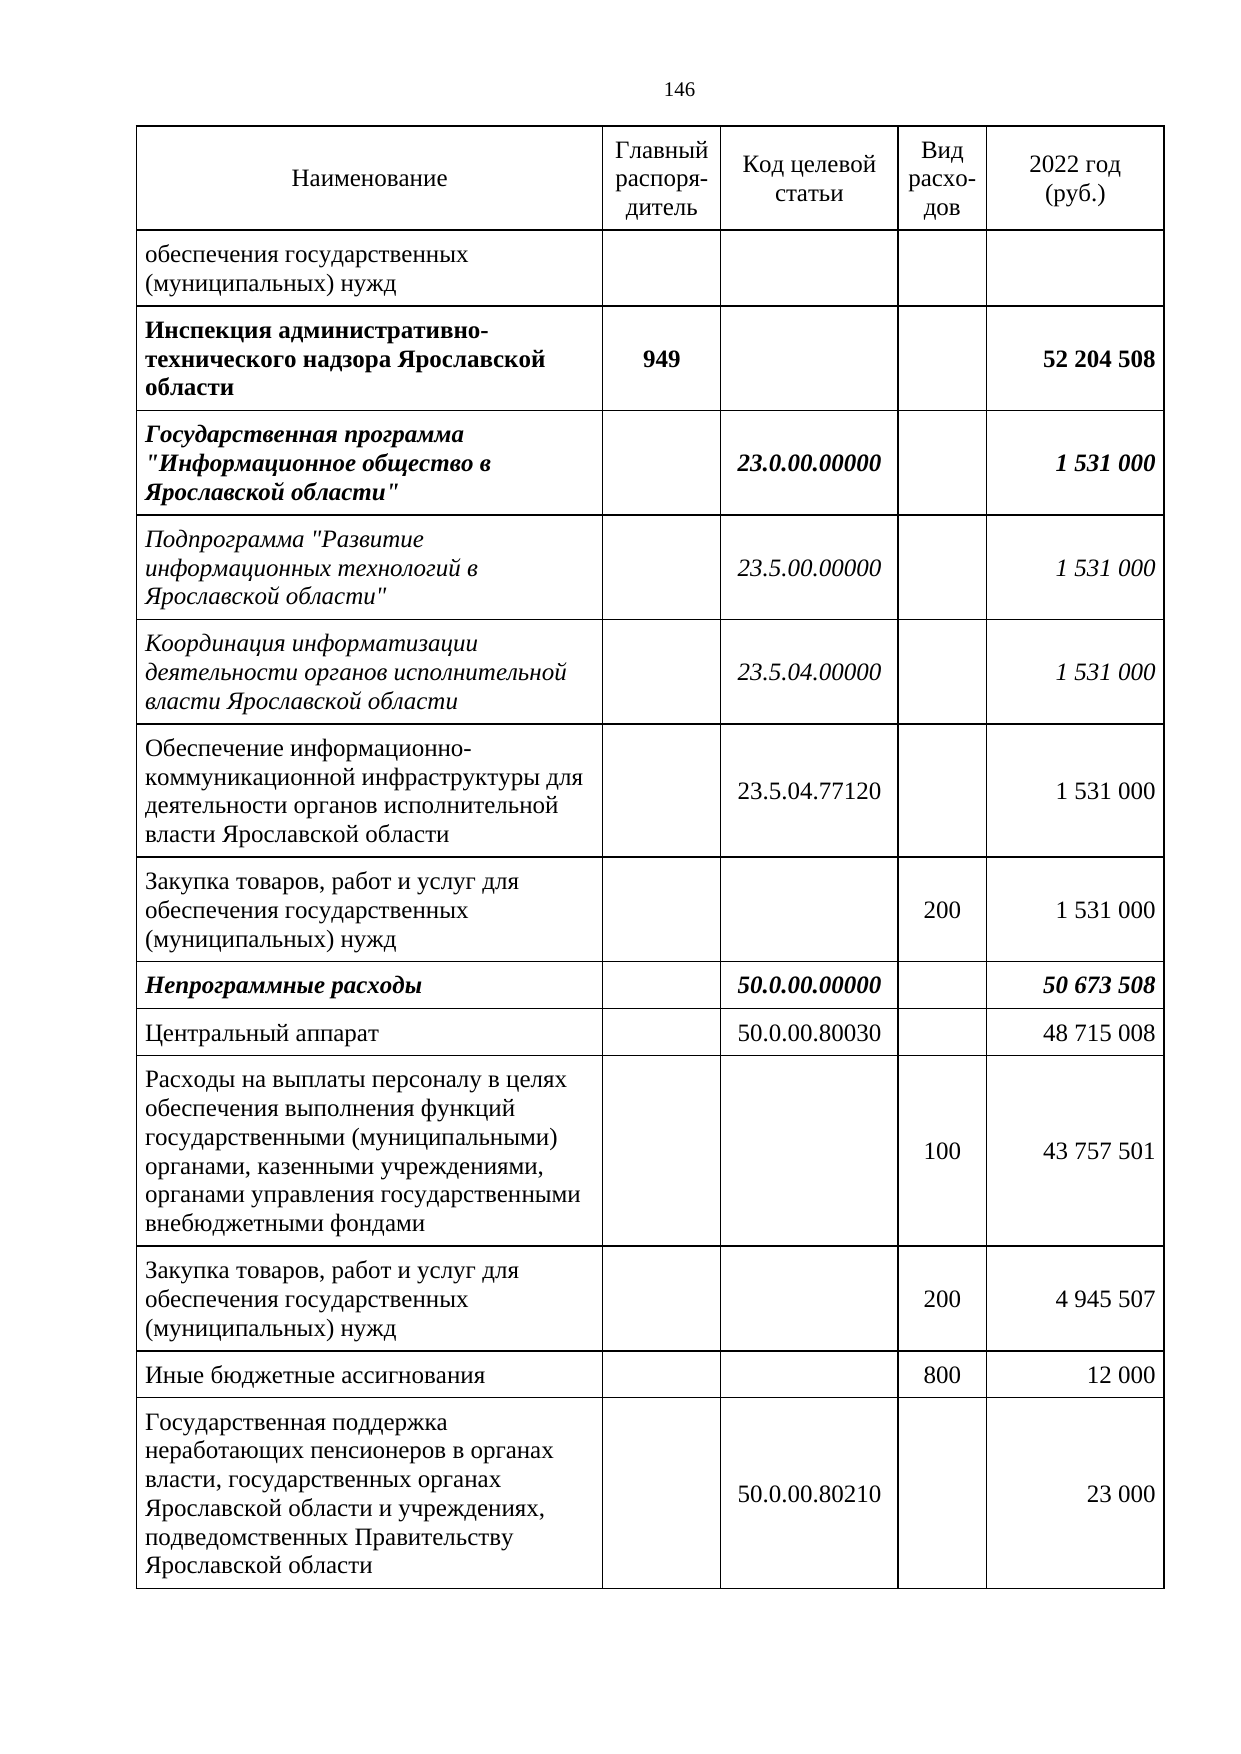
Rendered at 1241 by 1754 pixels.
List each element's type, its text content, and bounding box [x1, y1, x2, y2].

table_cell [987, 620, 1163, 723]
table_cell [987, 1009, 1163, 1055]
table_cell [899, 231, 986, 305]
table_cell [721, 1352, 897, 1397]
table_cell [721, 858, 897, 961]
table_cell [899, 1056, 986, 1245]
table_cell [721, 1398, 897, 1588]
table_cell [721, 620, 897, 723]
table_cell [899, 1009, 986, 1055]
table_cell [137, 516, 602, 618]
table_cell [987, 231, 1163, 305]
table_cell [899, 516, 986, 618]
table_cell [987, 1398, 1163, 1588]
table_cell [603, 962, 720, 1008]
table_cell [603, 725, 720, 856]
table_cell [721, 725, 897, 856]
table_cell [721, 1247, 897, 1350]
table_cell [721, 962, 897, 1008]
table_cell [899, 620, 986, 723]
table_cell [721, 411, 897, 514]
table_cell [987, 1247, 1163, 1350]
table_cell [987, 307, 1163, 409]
table_header Код целевой статьи [721, 127, 897, 229]
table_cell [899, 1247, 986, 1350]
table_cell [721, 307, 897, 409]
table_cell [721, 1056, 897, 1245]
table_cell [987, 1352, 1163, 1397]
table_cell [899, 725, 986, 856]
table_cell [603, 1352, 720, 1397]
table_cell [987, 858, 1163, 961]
table_header Главный распоря-дитель [603, 127, 720, 229]
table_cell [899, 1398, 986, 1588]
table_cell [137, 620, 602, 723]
table_header 2022 год (руб.) [987, 127, 1163, 229]
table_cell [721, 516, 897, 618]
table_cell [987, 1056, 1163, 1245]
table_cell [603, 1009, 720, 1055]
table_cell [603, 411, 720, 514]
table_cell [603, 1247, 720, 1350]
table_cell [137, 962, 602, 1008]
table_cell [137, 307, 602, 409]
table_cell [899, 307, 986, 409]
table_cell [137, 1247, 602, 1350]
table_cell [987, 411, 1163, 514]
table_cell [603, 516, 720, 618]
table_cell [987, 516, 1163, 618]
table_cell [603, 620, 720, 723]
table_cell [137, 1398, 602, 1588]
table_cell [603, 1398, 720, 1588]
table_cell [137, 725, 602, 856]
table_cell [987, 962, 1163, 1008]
table_header Вид расхо-дов [899, 127, 986, 229]
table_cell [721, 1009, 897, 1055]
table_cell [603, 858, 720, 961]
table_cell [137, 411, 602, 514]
table_header Наименование [137, 127, 602, 229]
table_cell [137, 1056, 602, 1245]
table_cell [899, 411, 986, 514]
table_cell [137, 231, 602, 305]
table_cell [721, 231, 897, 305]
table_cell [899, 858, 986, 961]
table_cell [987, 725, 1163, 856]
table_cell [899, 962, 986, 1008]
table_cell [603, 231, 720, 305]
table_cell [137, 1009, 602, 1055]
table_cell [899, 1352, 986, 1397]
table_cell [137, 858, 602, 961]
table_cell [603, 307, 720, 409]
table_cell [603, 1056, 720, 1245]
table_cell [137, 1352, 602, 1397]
